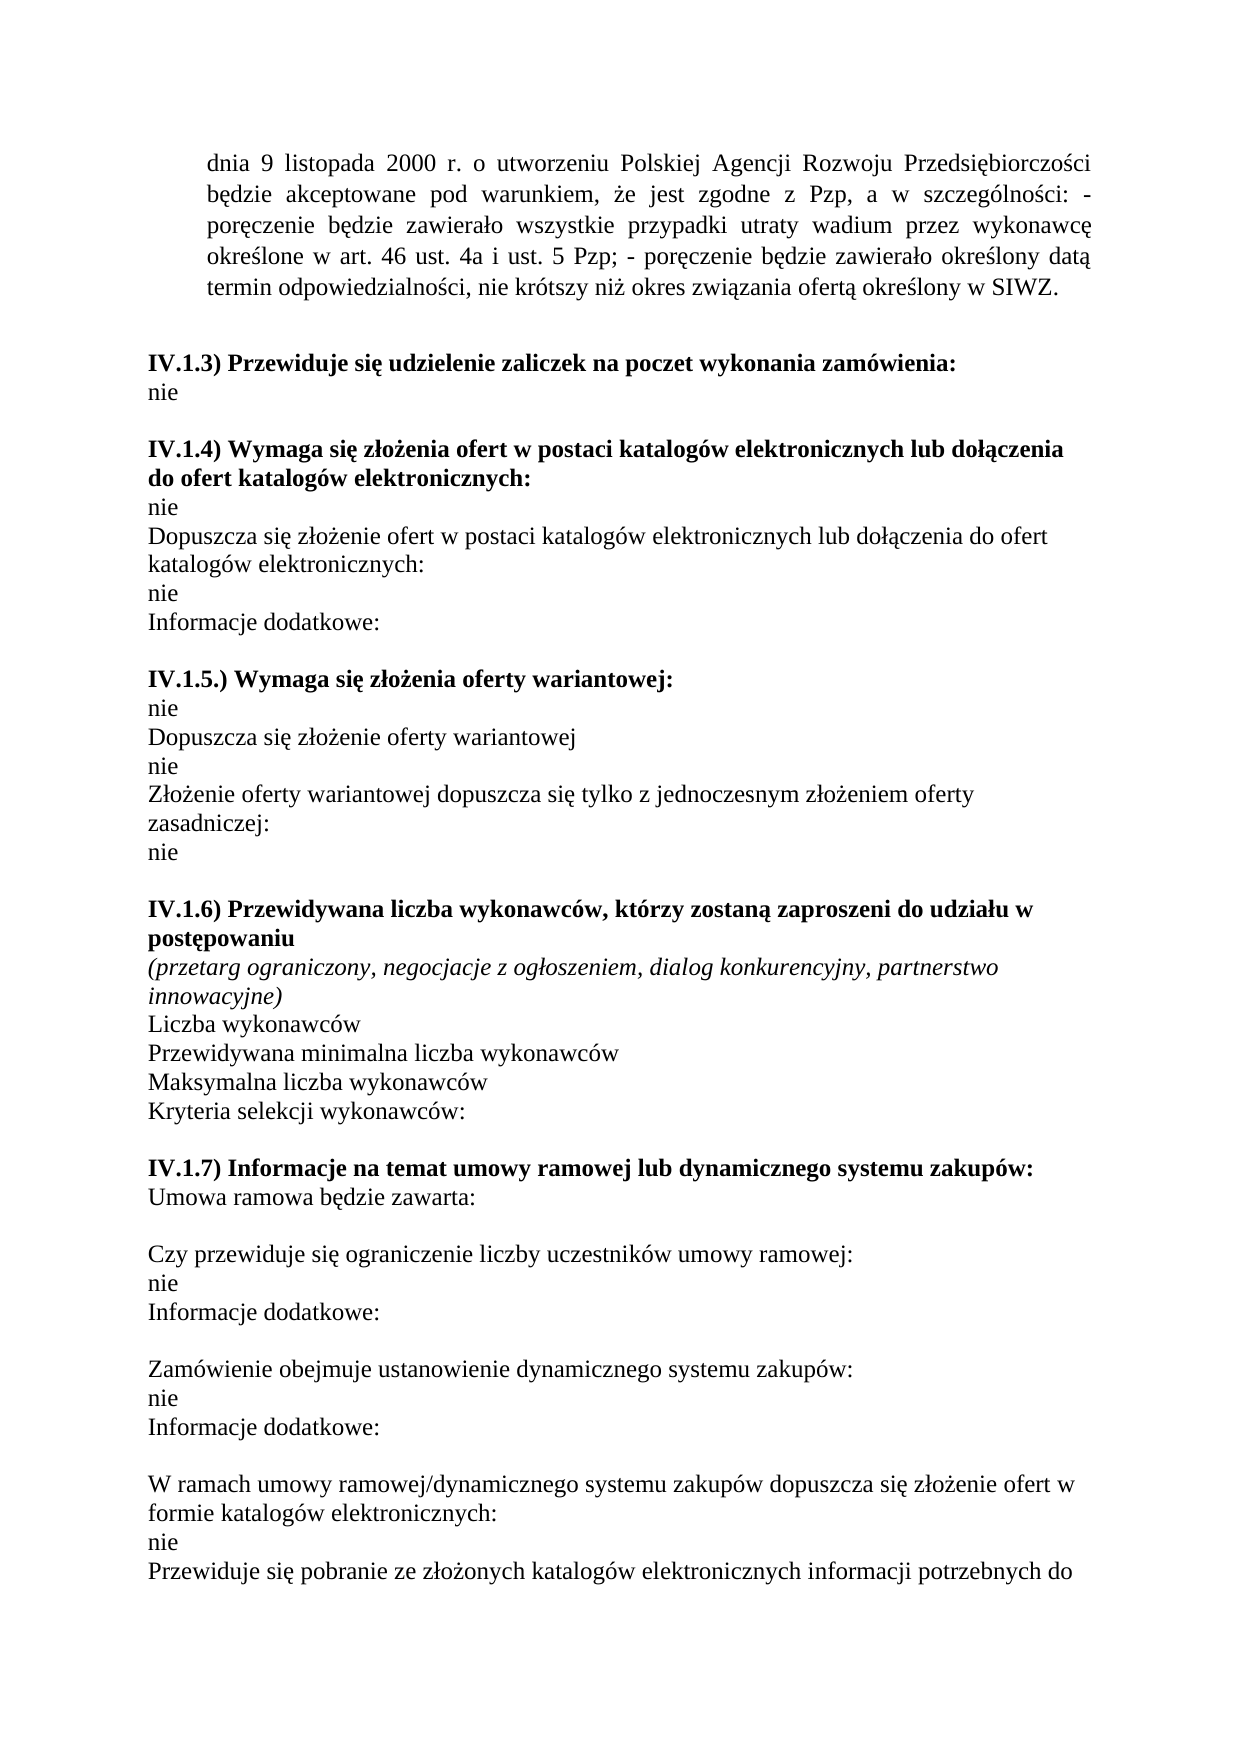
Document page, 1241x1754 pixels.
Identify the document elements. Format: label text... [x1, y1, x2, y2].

text IV.1.6) Przewidywana liczba wykonawców, którzy zostaną zaproszeni do udziału w postępowaniu (przetarg ograniczony, negocjacje z ogłoszeniem, dialog konkurencyjny, partnerstwo innowacyjne) [148, 866, 1093, 1009]
text IV.1.3) Przewiduje się udzielenie zaliczek na poczet wykonania zamówienia: [148, 319, 1093, 377]
text IV.1.5.) Wymaga się złożenia oferty wariantowej: [148, 636, 1093, 693]
text nie [148, 377, 1093, 406]
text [148, 1182, 1093, 1584]
text Liczba wykonawców Przewidywana minimalna liczba wykonawców Maksymalna liczba wykonawców Kryteria selekcji wykonawców: [148, 1009, 1093, 1124]
text nie Dopuszcza się złożenie oferty wariantowej nie Złożenie oferty wariantowej dopuszcza się tylko z jednoczesnym złożeniem oferty zasadniczej: nie [148, 693, 1093, 866]
text nie Dopuszcza się złożenie ofert w postaci katalogów elektronicznych lub dołączenia do ofert katalogów elektronicznych: nie Informacje dodatkowe: [148, 492, 1093, 636]
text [207, 148, 1093, 301]
text IV.1.4) Wymaga się złożenia ofert w postaci katalogów elektronicznych lub dołączenia do ofert katalogów elektronicznych: [148, 406, 1093, 492]
text IV.1.7) Informacje na temat umowy ramowej lub dynamicznego systemu zakupów: [148, 1124, 1093, 1182]
